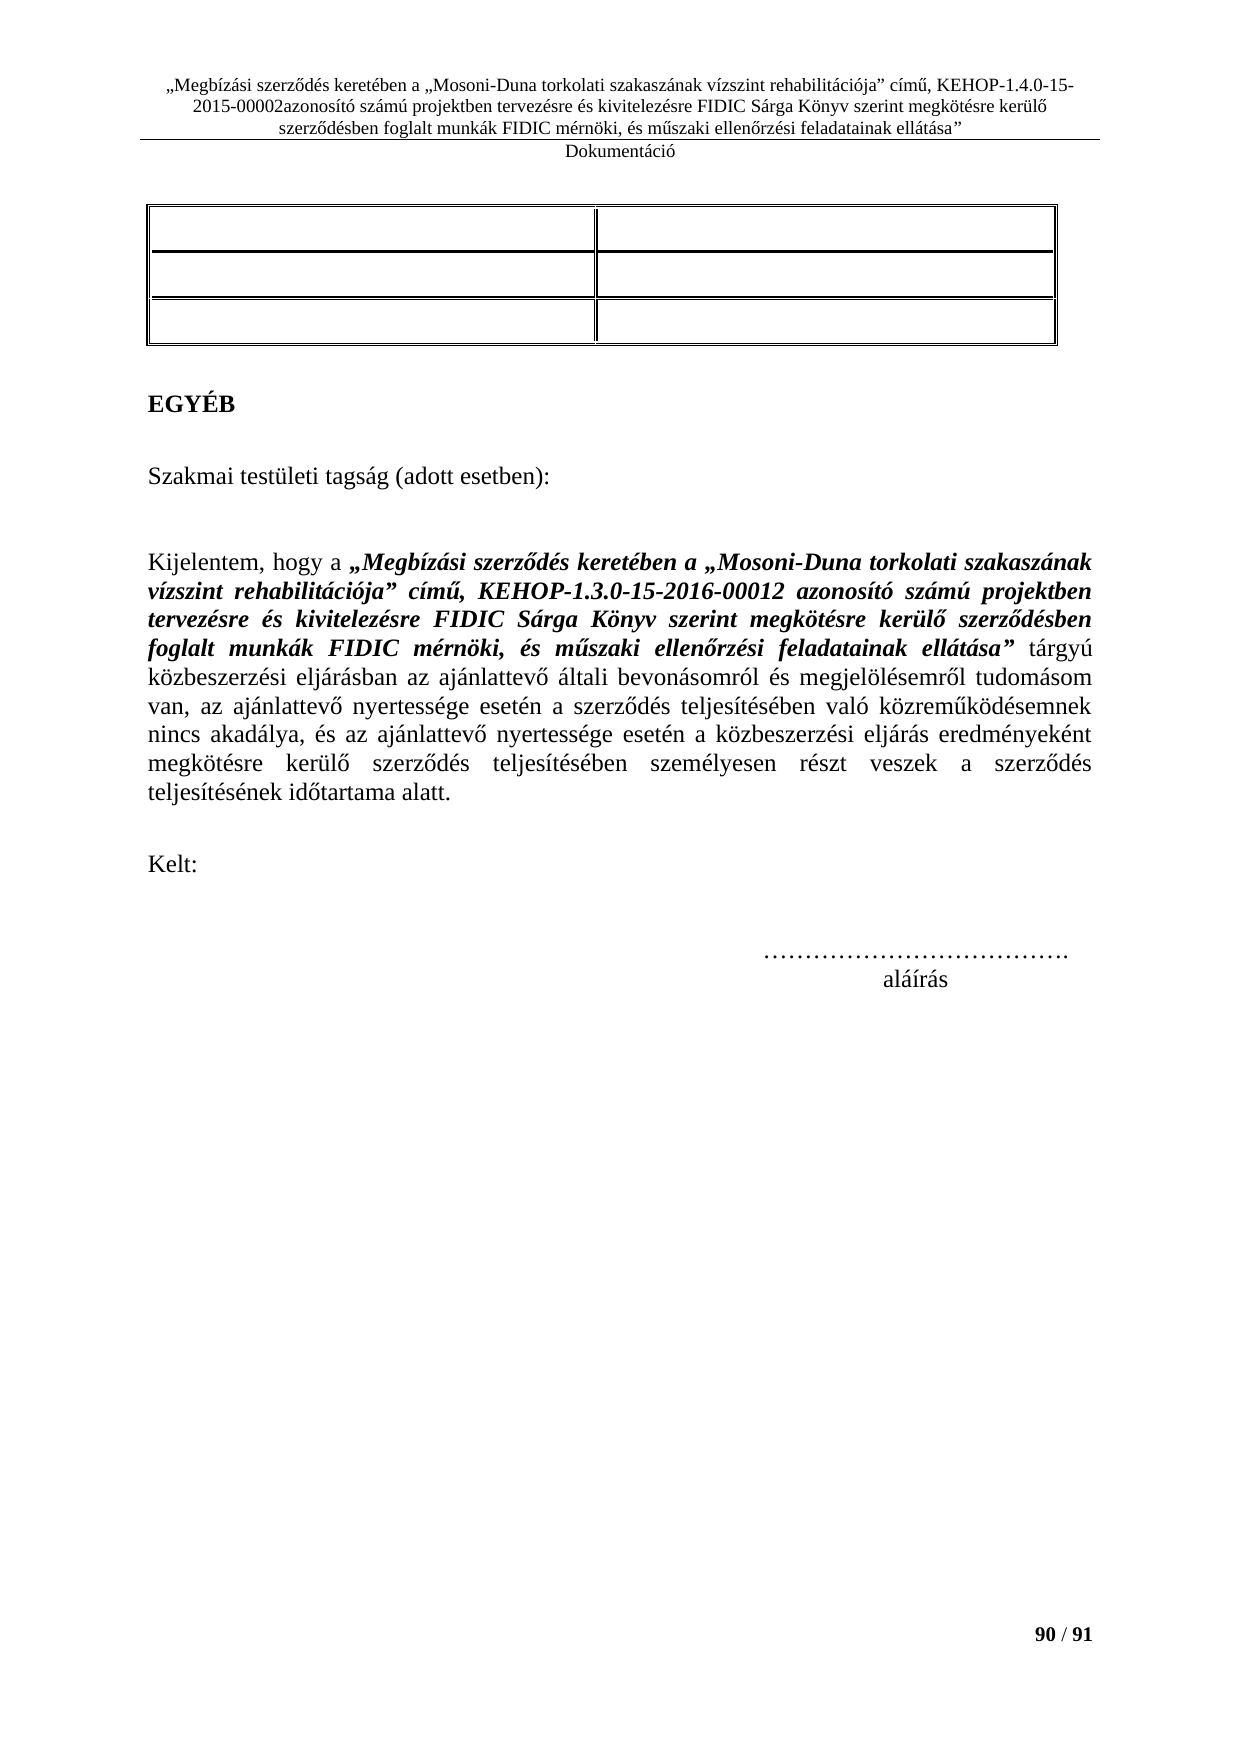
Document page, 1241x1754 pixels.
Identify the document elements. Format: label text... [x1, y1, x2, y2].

table_cell [596, 296, 1055, 342]
text aláírás [148, 964, 1093, 993]
text ………………………………. [148, 935, 1093, 964]
text Kijelentem, hogy a „Megbízási szerződés keretében a „Mosoni-Duna torkolati szakaszának vízszint rehabilitációja” című, KEHOP-1.3.0-15-2016-00012 azonosító számú projektben tervezésre és kivitelezésre FIDIC Sárga Könyv szerint megkötésre kerülő szerződésben foglalt munkák FIDIC mérnöki, és műszaki ellenőrzési feladatainak ellátása” tárgyú közbeszerzési eljárásban az ajánlattevő általi bevonásomról és megjelölésemről tudomásom van, az ajánlattevő nyertessége esetén a szerződés teljesítésében való közreműködésemnek nincs akadálya, és az ajánlattevő nyertessége esetén a közbeszerzési eljárás eredményeként megkötésre kerülő szerződés teljesítésében személyesen részt veszek a szerződés teljesítésének időtartama alatt. [148, 547, 1093, 806]
table_cell [148, 205, 596, 250]
table_cell [150, 296, 596, 342]
table_cell [596, 207, 1054, 250]
text EGYÉB [148, 389, 1093, 418]
table_cell [598, 250, 1054, 296]
text Szakmai testületi tagság (adott esetben): [148, 461, 1093, 489]
text Kelt: [148, 849, 1093, 878]
table_cell [150, 250, 594, 296]
